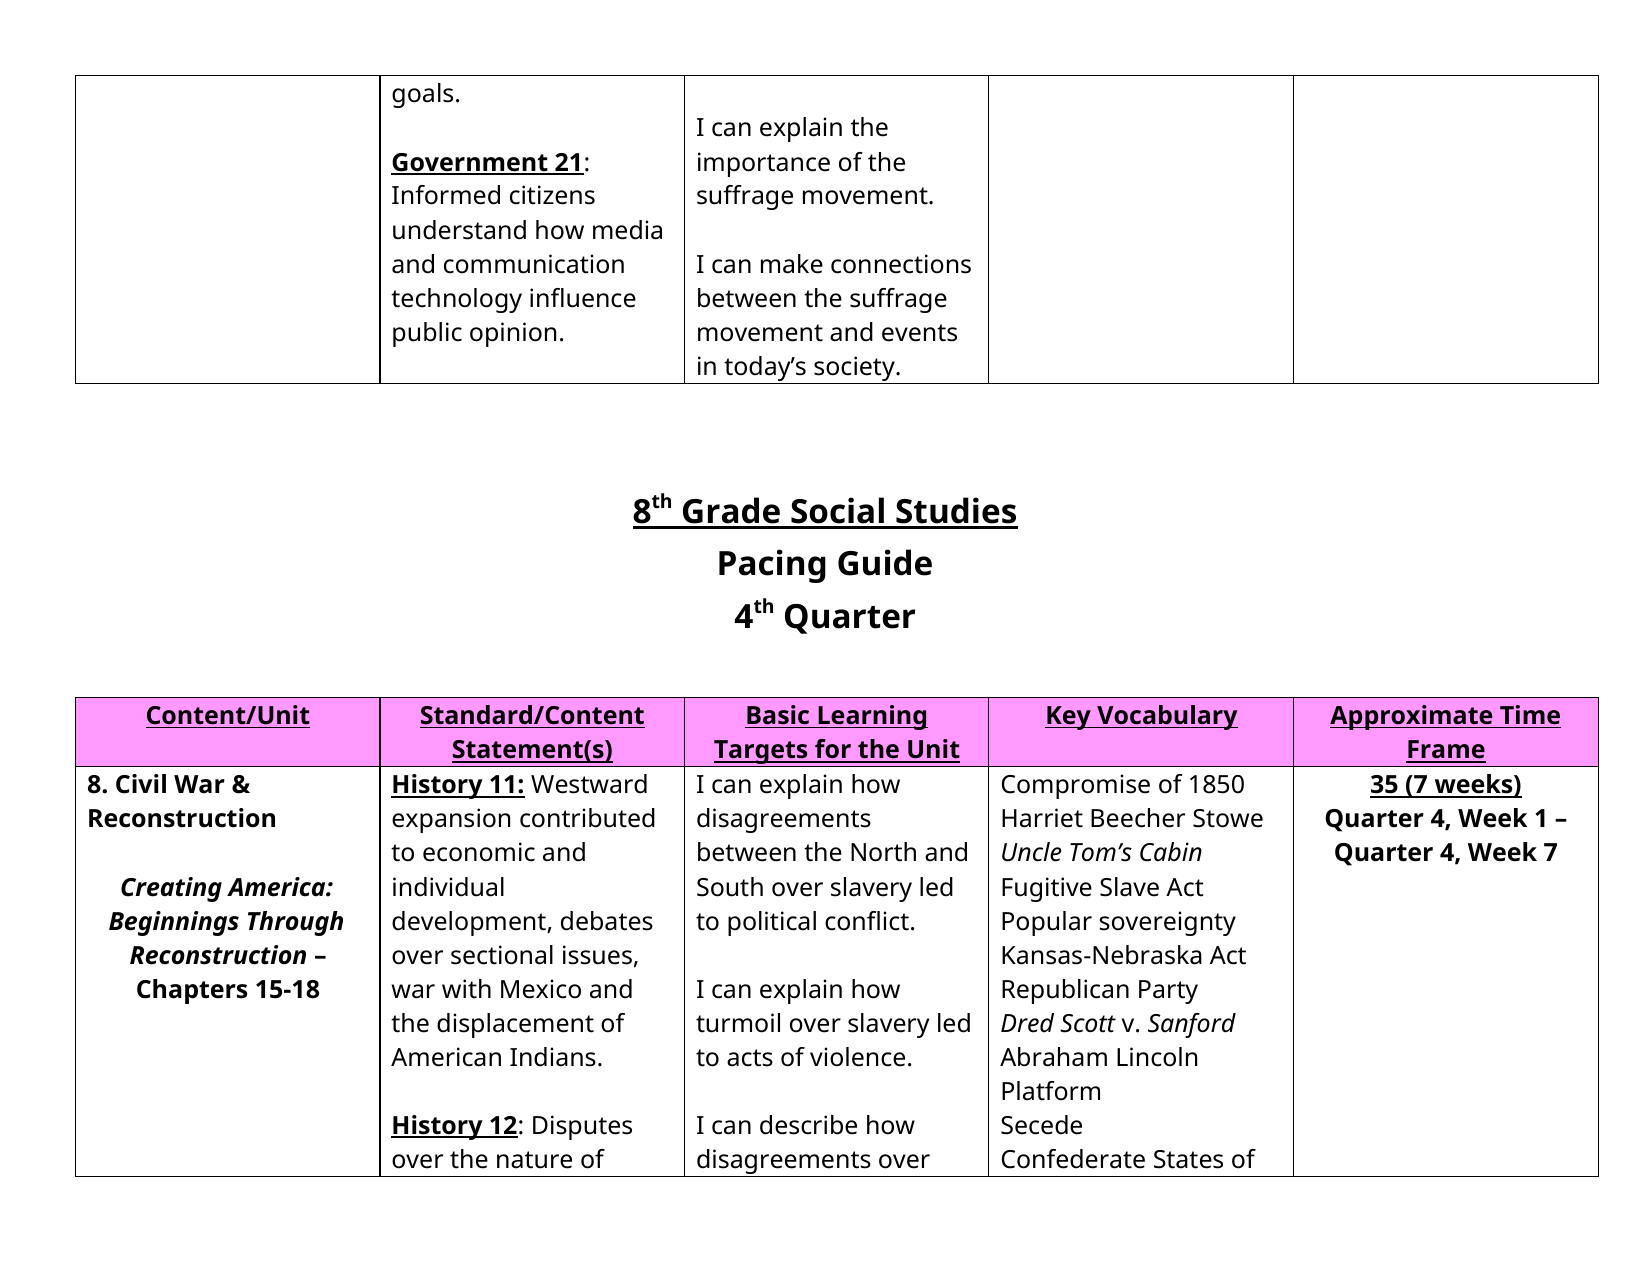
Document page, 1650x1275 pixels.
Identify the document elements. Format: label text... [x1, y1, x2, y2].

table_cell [76, 76, 379, 383]
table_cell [989, 767, 1293, 1176]
table_header Key Vocabulary [989, 698, 1293, 766]
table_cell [1294, 767, 1598, 1176]
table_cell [76, 767, 379, 1176]
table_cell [685, 767, 988, 1176]
table_header Content/Unit [76, 698, 379, 766]
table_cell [685, 76, 988, 383]
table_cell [381, 767, 684, 1176]
table_header Standard/Content Statement(s) [381, 698, 684, 766]
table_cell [381, 76, 684, 383]
text 4th Quarter [75, 592, 1575, 638]
table_header Approximate Time Frame [1294, 698, 1598, 766]
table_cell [1294, 76, 1598, 383]
text Pacing Guide [75, 540, 1575, 586]
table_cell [989, 76, 1293, 383]
table_header Basic Learning Targets for the Unit [685, 698, 988, 766]
text 8th Grade Social Studies [75, 488, 1575, 533]
